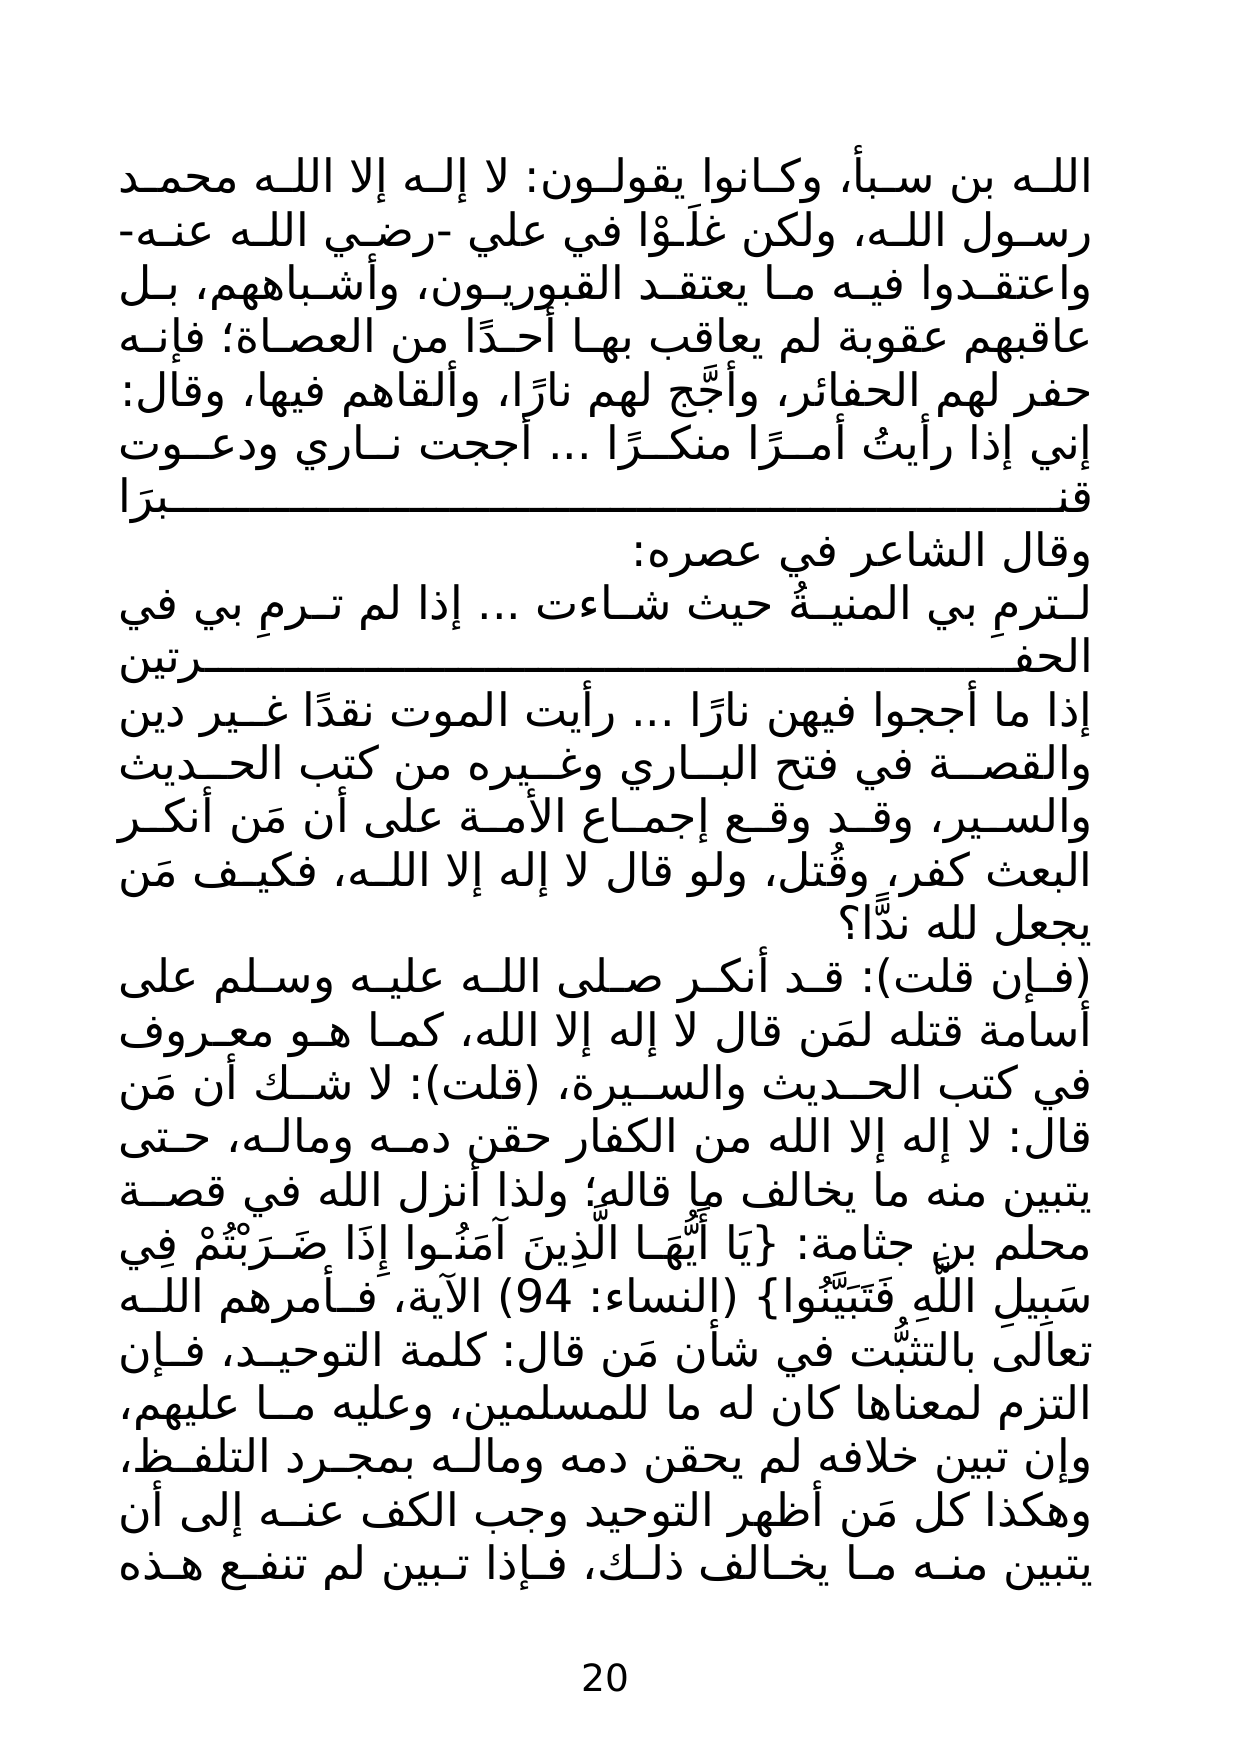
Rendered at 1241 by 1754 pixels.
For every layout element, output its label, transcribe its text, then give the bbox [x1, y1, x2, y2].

text لترمِ بي المنيةُ حيث شاءت ... إذا لم ترمِ بي في الحفرتين إذا ما أججوا فيهن نارًا ... رأيت الموت نقدًا غير دين والقصة في فتح الباري وغيره من كتب الحديث والسير، وقد وقع إجماع الأمة على أن مَن أنكر البعث كفر، وقُتل، ولو قال لا إله إلا الله، فكيف مَن يجعل لله ندًّا؟ [118, 577, 1093, 950]
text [118, 150, 1093, 417]
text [118, 950, 1093, 1590]
text إني إذا رأيتُ أمرًا منكرًا ... أججت ناري ودعوت قنبرَا وقال الشاعر في عصره: [118, 417, 1093, 577]
